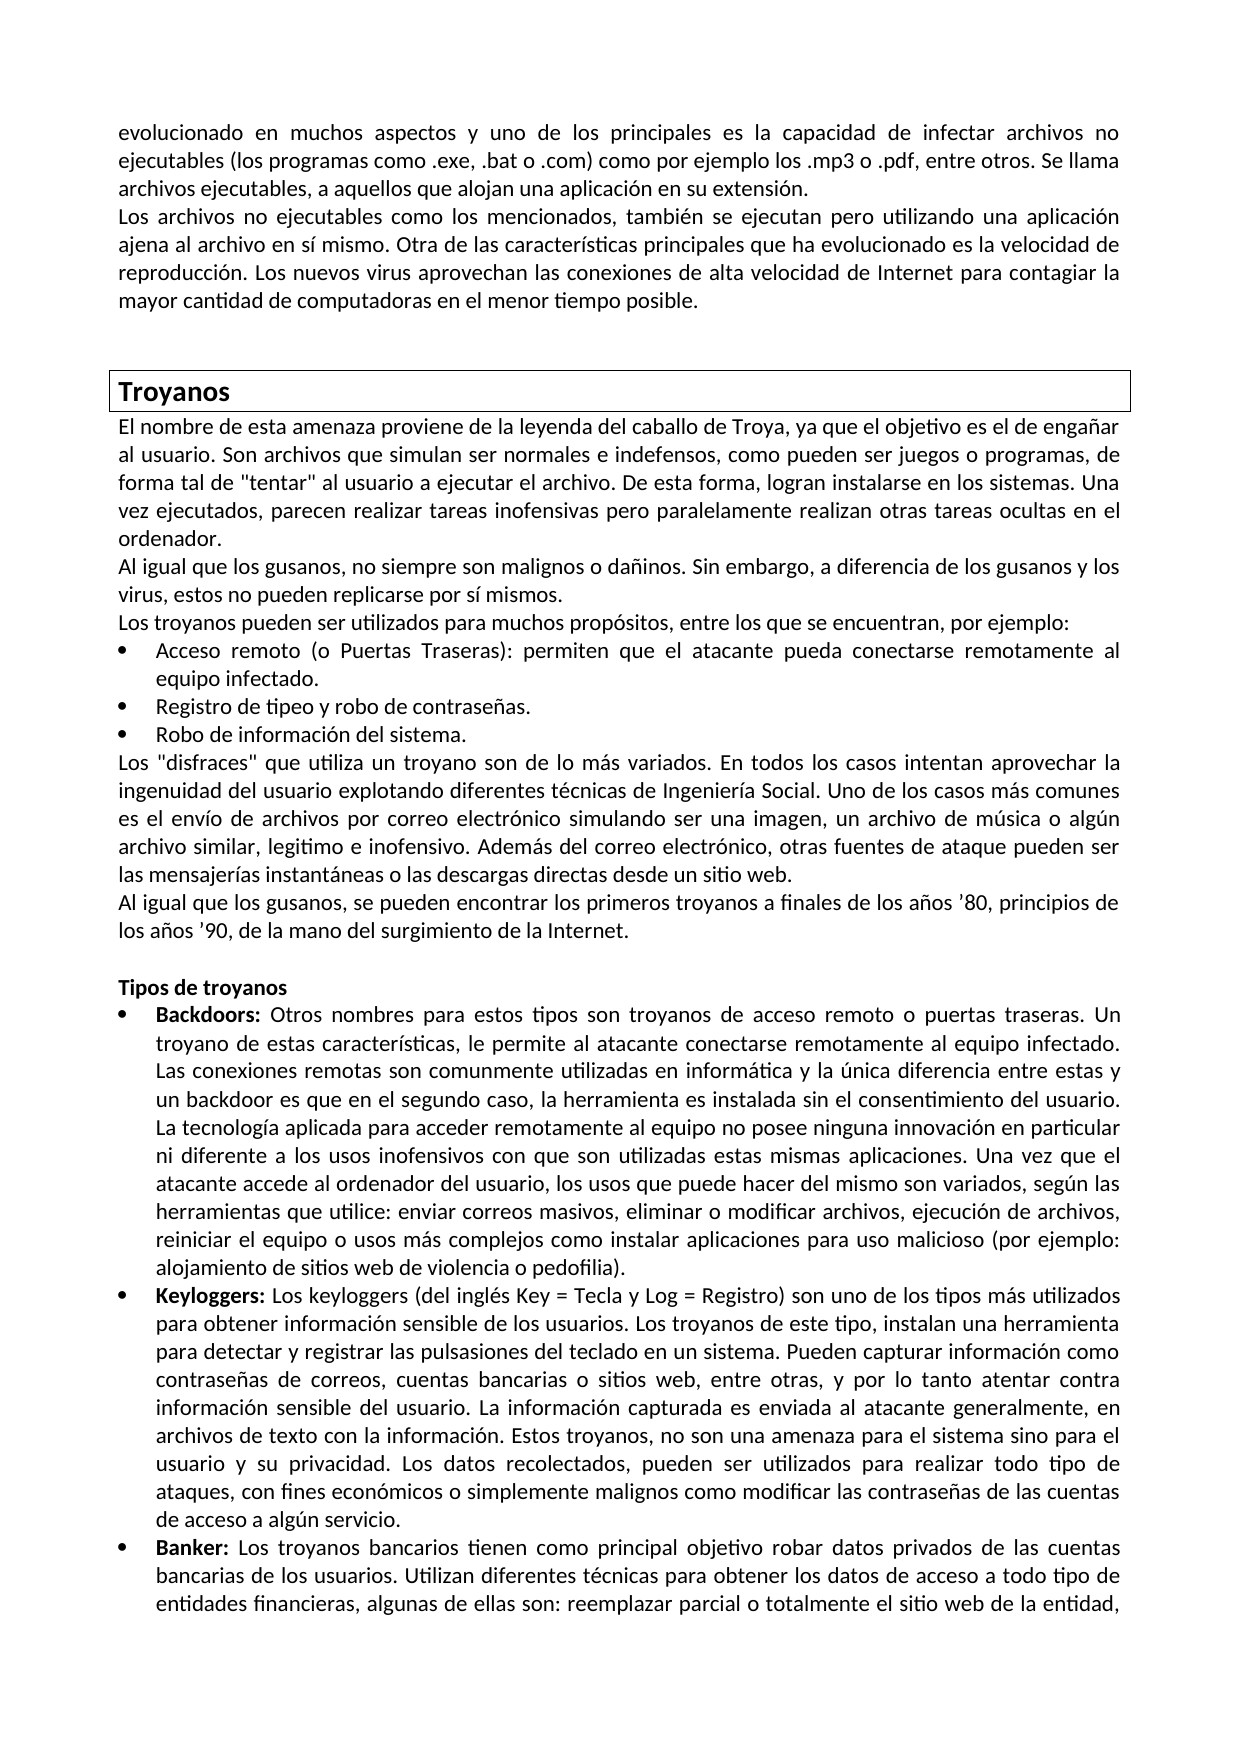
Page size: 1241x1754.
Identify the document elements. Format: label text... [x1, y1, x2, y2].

list Backdoors: Otros nombres para estos tipos son troyanos de acceso remoto o puertas traseras. Un troyano de estas características, le permite al atacante conectarse remotamente al equipo infectado. Las conexiones remotas son comunmente utilizadas en informática y la única diferencia entre estas y un backdoor es que en el segundo caso, la herramienta es instalada sin el consentimiento del usuario. La tecnología aplicada para acceder remotamente al equipo no posee ninguna innovación en particular ni diferente a los usos inofensivos con que son utilizadas estas mismas aplicaciones. Una vez que el atacante accede al ordenador del usuario, los usos que puede hacer del mismo son variados, según las herramientas que utilice: enviar correos masivos, eliminar o modificar archivos, ejecución de archivos, reiniciar el equipo o usos más complejos como instalar aplicaciones para uso malicioso (por ejemplo: alojamiento de sitios web de violencia o pedofilia). [118, 1001, 1122, 1281]
list Keyloggers: Los keyloggers (del inglés Key = Tecla y Log = Registro) son uno de los tipos más utilizados para obtener información sensible de los usuarios. Los troyanos de este tipo, instalan una herramienta para detectar y registrar las pulsasiones del teclado en un sistema. Pueden capturar información como contraseñas de correos, cuentas bancarias o sitios web, entre otras, y por lo tanto atentar contra información sensible del usuario. La información capturada es enviada al atacante generalmente, en archivos de texto con la información. Estos troyanos, no son una amenaza para el sistema sino para el usuario y su privacidad. Los datos recolectados, pueden ser utilizados para realizar todo tipo de ataques, con fines económicos o simplemente malignos como modificar las contraseñas de las cuentas de acceso a algún servicio. [118, 1281, 1122, 1533]
text Al igual que los gusanos, no siempre son malignos o dañinos. Sin embargo, a diferencia de los gusanos y los virus, estos no pueden replicarse por sí mismos. [118, 552, 1122, 608]
text Al igual que los gusanos, se pueden encontrar los primeros troyanos a finales de los años ’80, principios de los años ’90, de la mano del surgimiento de la Internet. [118, 888, 1122, 944]
text Los troyanos pueden ser utilizados para muchos propósitos, entre los que se encuentran, por ejemplo: [118, 608, 1122, 636]
text El nombre de esta amenaza proviene de la leyenda del caballo de Troya, ya que el objetivo es el de engañar al usuario. Son archivos que simulan ser normales e indefensos, como pueden ser juegos o programas, de forma tal de "tentar" al usuario a ejecutar el archivo. De esta forma, logran instalarse en los sistemas. Una vez ejecutados, parecen realizar tareas inofensivas pero paralelamente realizan otras tareas ocultas en el ordenador. [118, 412, 1122, 552]
text Tipos de troyanos [118, 973, 1122, 1001]
list Registro de tipeo y robo de contraseñas. [118, 692, 1122, 720]
list Robo de información del sistema. [118, 720, 1122, 748]
text Los archivos no ejecutables como los mencionados, también se ejecutan pero utilizando una aplicación ajena al archivo en sí mismo. Otra de las características principales que ha evolucionado es la velocidad de reproducción. Los nuevos virus aprovechan las conexiones de alta velocidad de Internet para contagiar la mayor cantidad de computadoras en el menor tiempo posible. [118, 202, 1122, 314]
text Troyanos [110, 371, 1130, 411]
text Los "disfraces" que utiliza un troyano son de lo más variados. En todos los casos intentan aprovechar la ingenuidad del usuario explotando diferentes técnicas de Ingeniería Social. Uno de los casos más comunes es el envío de archivos por correo electrónico simulando ser una imagen, un archivo de música o algún archivo similar, legitimo e inofensivo. Además del correo electrónico, otras fuentes de ataque pueden ser las mensajerías instantáneas o las descargas directas desde un sitio web. [118, 748, 1122, 888]
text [118, 118, 1122, 202]
list Acceso remoto (o Puertas Traseras): permiten que el atacante pueda conectarse remotamente al equipo infectado. [118, 636, 1122, 692]
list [118, 1533, 1122, 1617]
